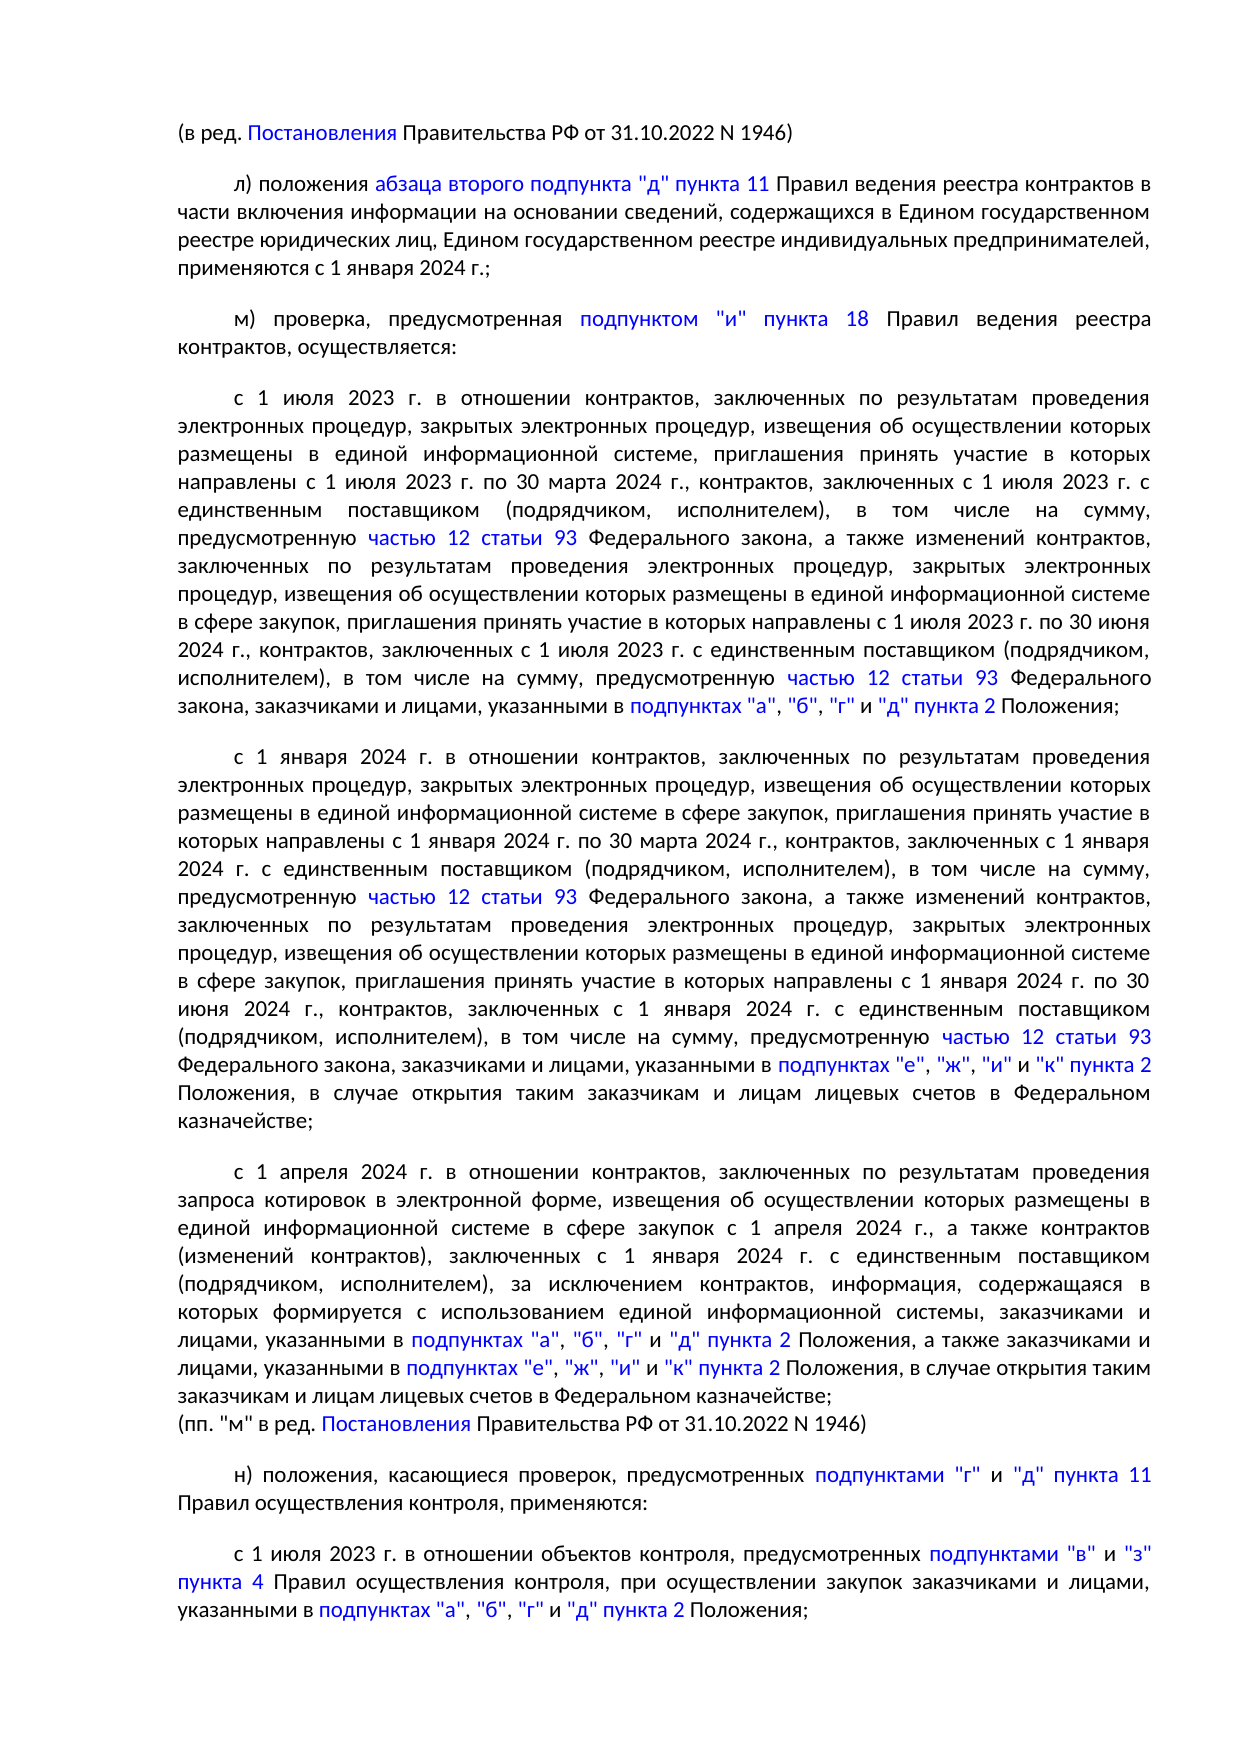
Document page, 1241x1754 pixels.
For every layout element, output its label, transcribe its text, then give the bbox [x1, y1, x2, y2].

text с 1 января 2024 г. в отношении контрактов, заключенных по результатам проведения электронных процедур, закрытых электронных процедур, извещения об осуществлении которых размещены в единой информационной системе в сфере закупок, приглашения принять участие в которых направлены с 1 января 2024 г. по 30 марта 2024 г., контрактов, заключенных с 1 января 2024 г. с единственным поставщиком (подрядчиком, исполнителем), в том числе на сумму, предусмотренную частью 12 статьи 93 Федерального закона, а также изменений контрактов, заключенных по результатам проведения электронных процедур, закрытых электронных процедур, извещения об осуществлении которых размещены в единой информационной системе в сфере закупок, приглашения принять участие в которых направлены с 1 января 2024 г. по 30 июня 2024 г., контрактов, заключенных с 1 января 2024 г. с единственным поставщиком (подрядчиком, исполнителем), в том числе на сумму, предусмотренную частью 12 статьи 93 Федерального закона, заказчиками и лицами, указанными в подпунктах "е", "ж", "и" и "к" пункта 2 Положения, в случае открытия таким заказчикам и лицам лицевых счетов в Федеральном казначействе; [177, 742, 1152, 1134]
text (пп. "м" в ред. Постановления Правительства РФ от 31.10.2022 N 1946) [177, 1409, 1152, 1438]
text с 1 июля 2023 г. в отношении объектов контроля, предусмотренных подпунктами "в" и "з" пункта 4 Правил осуществления контроля, при осуществлении закупок заказчиками и лицами, указанными в подпунктах "а", "б", "г" и "д" пункта 2 Положения; [177, 1539, 1152, 1623]
text л) положения абзаца второго подпункта "д" пункта 11 Правил ведения реестра контрактов в части включения информации на основании сведений, содержащихся в Едином государственном реестре юридических лиц, Едином государственном реестре индивидуальных предпринимателей, применяются с 1 января 2024 г.; [177, 169, 1152, 281]
text м) проверка, предусмотренная подпунктом "и" пункта 18 Правил ведения реестра контрактов, осуществляется: [177, 304, 1152, 360]
text с 1 апреля 2024 г. в отношении контрактов, заключенных по результатам проведения запроса котировок в электронной форме, извещения об осуществлении которых размещены в единой информационной системе в сфере закупок с 1 апреля 2024 г., а также контрактов (изменений контрактов), заключенных с 1 января 2024 г. с единственным поставщиком (подрядчиком, исполнителем), за исключением контрактов, информация, содержащаяся в которых формируется с использованием единой информационной системы, заказчиками и лицами, указанными в подпунктах "а", "б", "г" и "д" пункта 2 Положения, а также заказчиками и лицами, указанными в подпунктах "е", "ж", "и" и "к" пункта 2 Положения, в случае открытия таким заказчикам и лицам лицевых счетов в Федеральном казначействе; [177, 1157, 1152, 1409]
text н) положения, касающиеся проверок, предусмотренных подпунктами "г" и "д" пункта 11 Правил осуществления контроля, применяются: [177, 1461, 1152, 1517]
text с 1 июля 2023 г. в отношении контрактов, заключенных по результатам проведения электронных процедур, закрытых электронных процедур, извещения об осуществлении которых размещены в единой информационной системе, приглашения принять участие в которых направлены с 1 июля 2023 г. по 30 марта 2024 г., контрактов, заключенных с 1 июля 2023 г. с единственным поставщиком (подрядчиком, исполнителем), в том числе на сумму, предусмотренную частью 12 статьи 93 Федерального закона, а также изменений контрактов, заключенных по результатам проведения электронных процедур, закрытых электронных процедур, извещения об осуществлении которых размещены в единой информационной системе в сфере закупок, приглашения принять участие в которых направлены с 1 июля 2023 г. по 30 июня 2024 г., контрактов, заключенных с 1 июля 2023 г. с единственным поставщиком (подрядчиком, исполнителем), в том числе на сумму, предусмотренную частью 12 статьи 93 Федерального закона, заказчиками и лицами, указанными в подпунктах "а", "б", "г" и "д" пункта 2 Положения; [177, 383, 1152, 719]
text (в ред. Постановления Правительства РФ от 31.10.2022 N 1946) [177, 118, 1152, 146]
